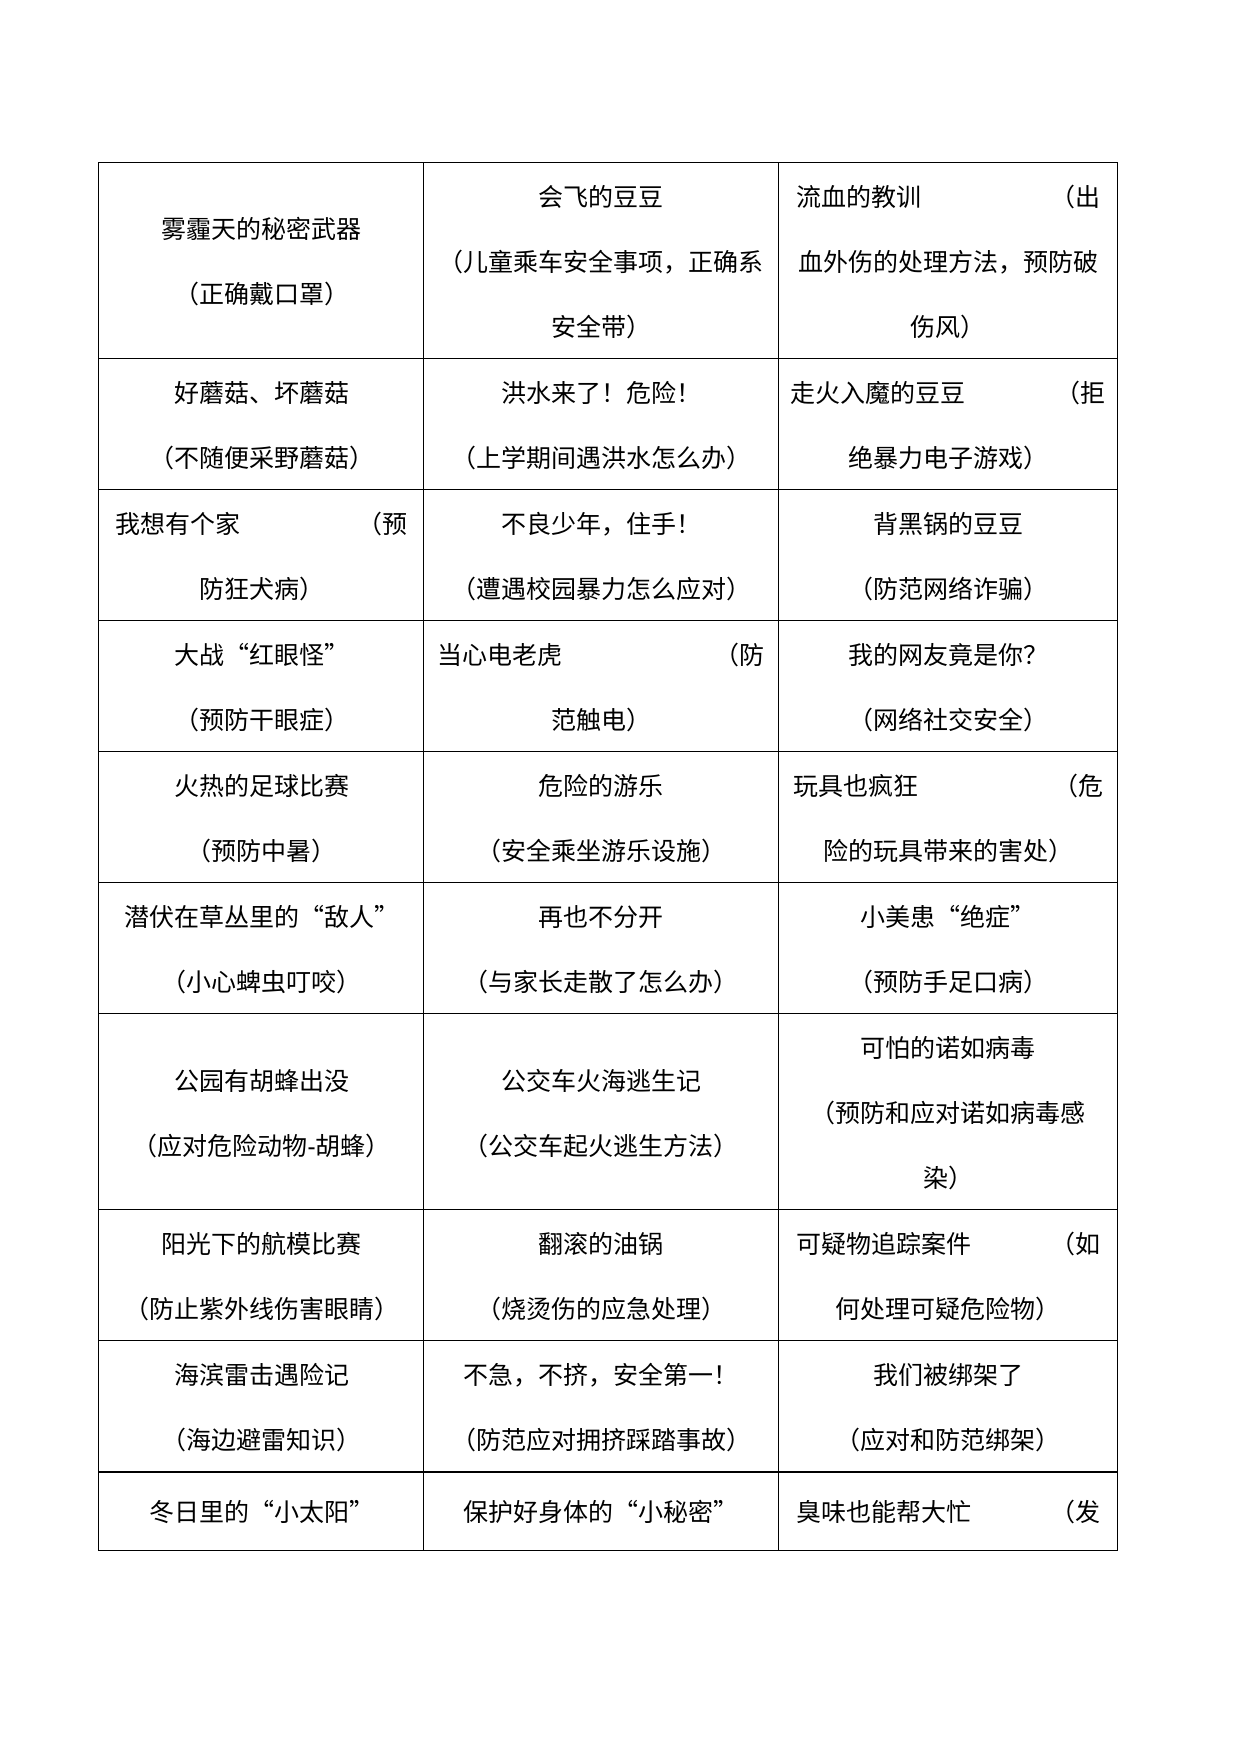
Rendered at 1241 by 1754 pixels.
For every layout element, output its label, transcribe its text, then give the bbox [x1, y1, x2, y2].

table_cell 不急，不挤，安全第一！ （防范应对拥挤踩踏事故） [424, 1341, 778, 1471]
table_cell 阳光下的航模比赛 （防止紫外线伤害眼睛） [99, 1210, 423, 1340]
table_cell 翻滚的油锅 （烧烫伤的应急处理） [424, 1210, 778, 1340]
table_cell 潜伏在草丛里的“敌人” （小心蜱虫叮咬） [99, 883, 423, 1013]
table_cell 我想有个家 （预防狂犬病） [99, 490, 423, 620]
table_cell 可怕的诺如病毒 （预防和应对诺如病毒感染） [779, 1014, 1117, 1209]
table_cell 背黑锅的豆豆 （防范网络诈骗） [779, 490, 1117, 620]
table_cell 不良少年，住手！ （遭遇校园暴力怎么应对） [424, 490, 778, 620]
table_cell 我们被绑架了 （应对和防范绑架） [779, 1341, 1117, 1471]
table_cell 流血的教训 （出血外伤的处理方法，预防破伤风） [779, 163, 1117, 358]
table_cell 小美患“绝症” （预防手足口病） [779, 883, 1117, 1013]
table_cell 玩具也疯狂 （危险的玩具带来的害处） [779, 752, 1117, 882]
table_cell 当心电老虎 （防范触电） [424, 621, 778, 751]
table_cell 海滨雷击遇险记 （海边避雷知识） [99, 1341, 423, 1471]
table_cell 可疑物追踪案件 （如何处理可疑危险物） [779, 1210, 1117, 1340]
table_cell 公园有胡蜂出没 （应对危险动物-胡蜂） [99, 1014, 423, 1209]
table_cell 好蘑菇、坏蘑菇 （不随便采野蘑菇） [99, 359, 423, 489]
table_cell 走火入魔的豆豆 （拒绝暴力电子游戏） [779, 359, 1117, 489]
table_cell 公交车火海逃生记 （公交车起火逃生方法） [424, 1014, 778, 1209]
table_cell 再也不分开 （与家长走散了怎么办） [424, 883, 778, 1013]
table_cell 大战“红眼怪” （预防干眼症） [99, 621, 423, 751]
table_cell 洪水来了！危险！ （上学期间遇洪水怎么办） [424, 359, 778, 489]
table_cell 危险的游乐 （安全乘坐游乐设施） [424, 752, 778, 882]
table_cell 雾霾天的秘密武器 （正确戴口罩） [99, 163, 423, 358]
table_cell 我的网友竟是你？ （网络社交安全） [779, 621, 1117, 751]
table_cell 保护好身体的“小秘密” （防范性侵犯） [424, 1473, 778, 1549]
table_cell 冬日里的“小太阳” （防止低温烫伤） [99, 1473, 423, 1549]
table_cell 会飞的豆豆 （儿童乘车安全事项，正确系安全带） [424, 163, 778, 358]
table_cell 火热的足球比赛 （预防中暑） [99, 752, 423, 882]
table_cell 臭味也能帮大忙 （发现和应对燃气泄漏） [779, 1473, 1117, 1549]
